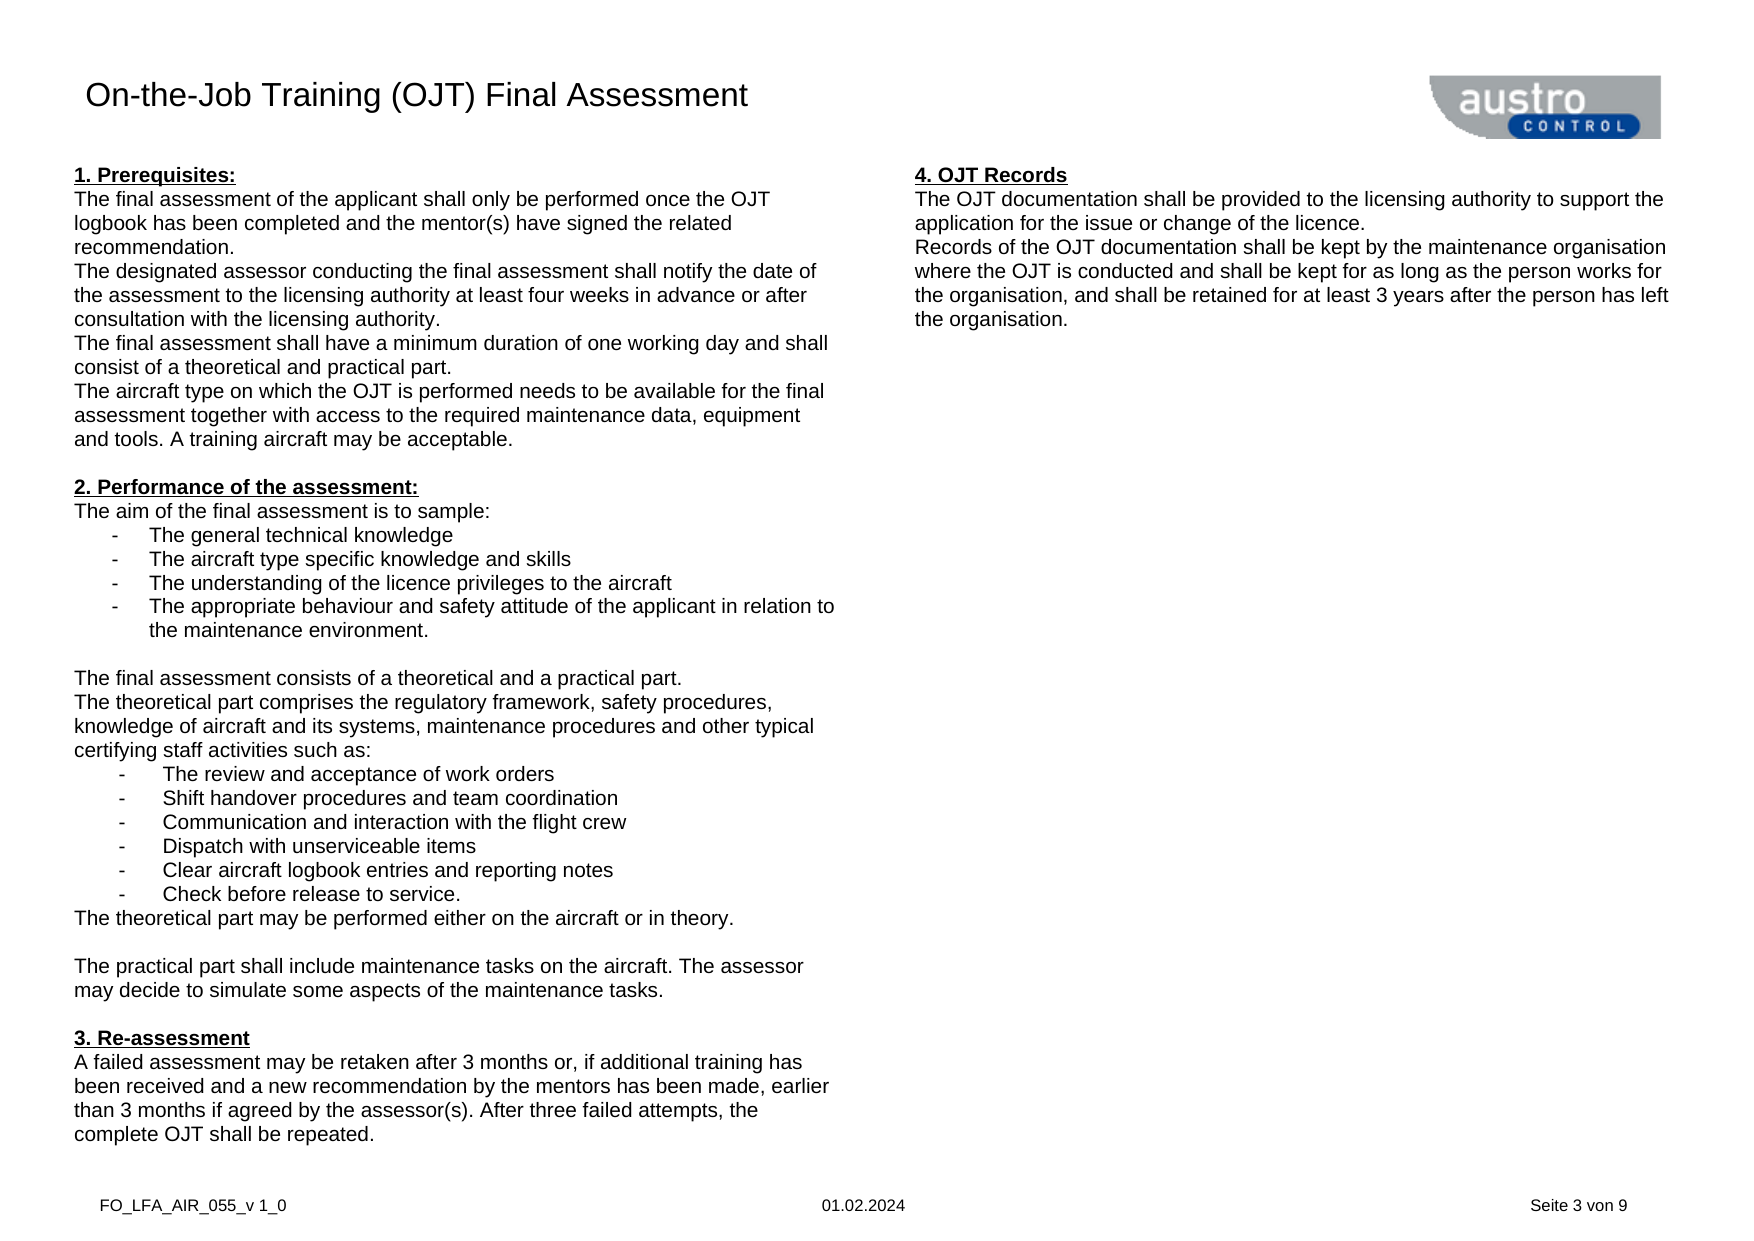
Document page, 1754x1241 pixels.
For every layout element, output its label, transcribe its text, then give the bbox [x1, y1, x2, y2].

text - Communication and interaction with the flight crew [118, 810, 839, 834]
text 4. OJT Records [914, 163, 1680, 187]
picture [1428, 75, 1663, 139]
text - Check before release to service. [118, 882, 839, 906]
text The designated assessor conducting the final assessment shall notify the date of the assessment to the licensing authority at least four weeks in advance or after consultation with the licensing authority. [74, 259, 839, 331]
text The final assessment shall have a minimum duration of one working day and shall consist of a theoretical and practical part. [74, 331, 839, 379]
text The practical part shall include maintenance tasks on the aircraft. The assessor may decide to simulate some aspects of the maintenance tasks. [74, 954, 839, 1002]
text 3. Re-assessment [74, 1026, 839, 1049]
text The final assessment consists of a theoretical and a practical part. [74, 666, 839, 690]
text The aircraft type on which the OJT is performed needs to be available for the final assessment together with access to the required maintenance data, equipment and tools. A training aircraft may be acceptable. [74, 379, 839, 451]
text The aim of the final assessment is to sample: [74, 498, 839, 522]
text - Dispatch with unserviceable items [118, 834, 839, 858]
list The aircraft type specific knowledge and skills [111, 546, 839, 570]
text - Shift handover procedures and team coordination [118, 786, 839, 810]
text - The review and acceptance of work orders [118, 762, 839, 786]
list The appropriate behaviour and safety attitude of the applicant in relation to the maintenance environment. [111, 594, 839, 642]
text 1. Prerequisites: [74, 163, 839, 187]
text - Clear aircraft logbook entries and reporting notes [118, 858, 839, 882]
text 2. Performance of the assessment: [74, 474, 839, 498]
text The OJT documentation shall be provided to the licensing authority to support the application for the issue or change of the licence. [914, 187, 1680, 235]
text The theoretical part comprises the regulatory framework, safety procedures, knowledge of aircraft and its systems, maintenance procedures and other typical certifying staff activities such as: [74, 690, 839, 762]
text The final assessment of the applicant shall only be performed once the OJT logbook has been completed and the mentor(s) have signed the related recommendation. [74, 187, 839, 259]
text The theoretical part may be performed either on the aircraft or in theory. [74, 906, 839, 930]
list The general technical knowledge [111, 522, 839, 546]
text Records of the OJT documentation shall be kept by the maintenance organisation where the OJT is conducted and shall be kept for as long as the person works for the organisation, and shall be retained for at least 3 years after the person has left the organisation. [914, 235, 1680, 331]
text A failed assessment may be retaken after 3 months or, if additional training has been received and a new recommendation by the mentors has been made, earlier than 3 months if agreed by the assessor(s). After three failed attempts, the complete OJT shall be repeated. [74, 1049, 839, 1145]
list The understanding of the licence privileges to the aircraft [111, 570, 839, 594]
